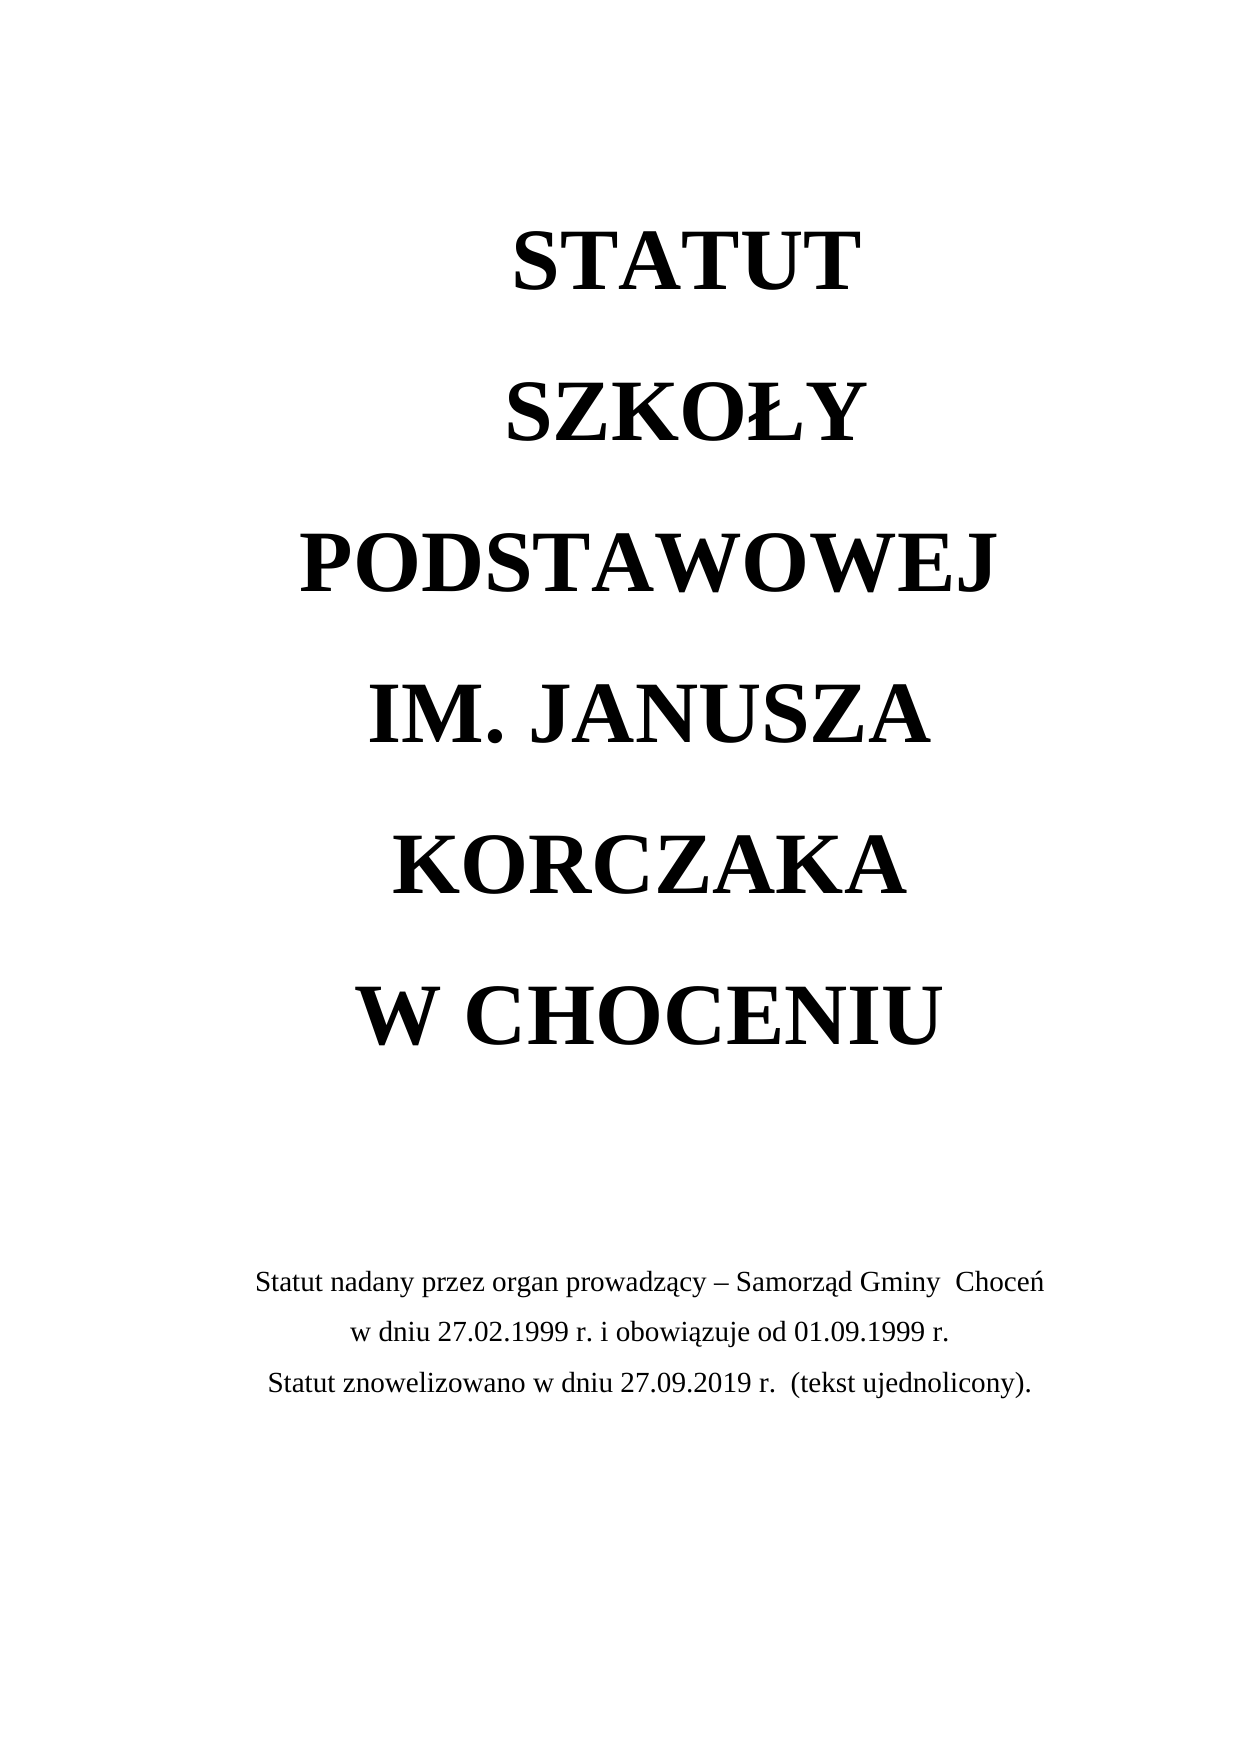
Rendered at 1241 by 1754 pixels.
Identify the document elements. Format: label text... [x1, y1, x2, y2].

subtitle STATUT [148, 208, 1152, 308]
text Statut nadany przez organ prowadzący – Samorząd Gminy Choceń [148, 1264, 1152, 1298]
text Statut znowelizowano w dniu 27.09.2019 r. (tekst ujednolicony). [148, 1365, 1152, 1398]
subtitle SZKOŁY PODSTAWOWEJ [148, 359, 1152, 610]
text IM. JANUSZA KORCZAKA [148, 661, 1152, 912]
text W CHOCENIU [148, 962, 1152, 1063]
text w dniu 27.02.1999 r. i obowiązuje od 01.09.1999 r. [148, 1314, 1152, 1348]
